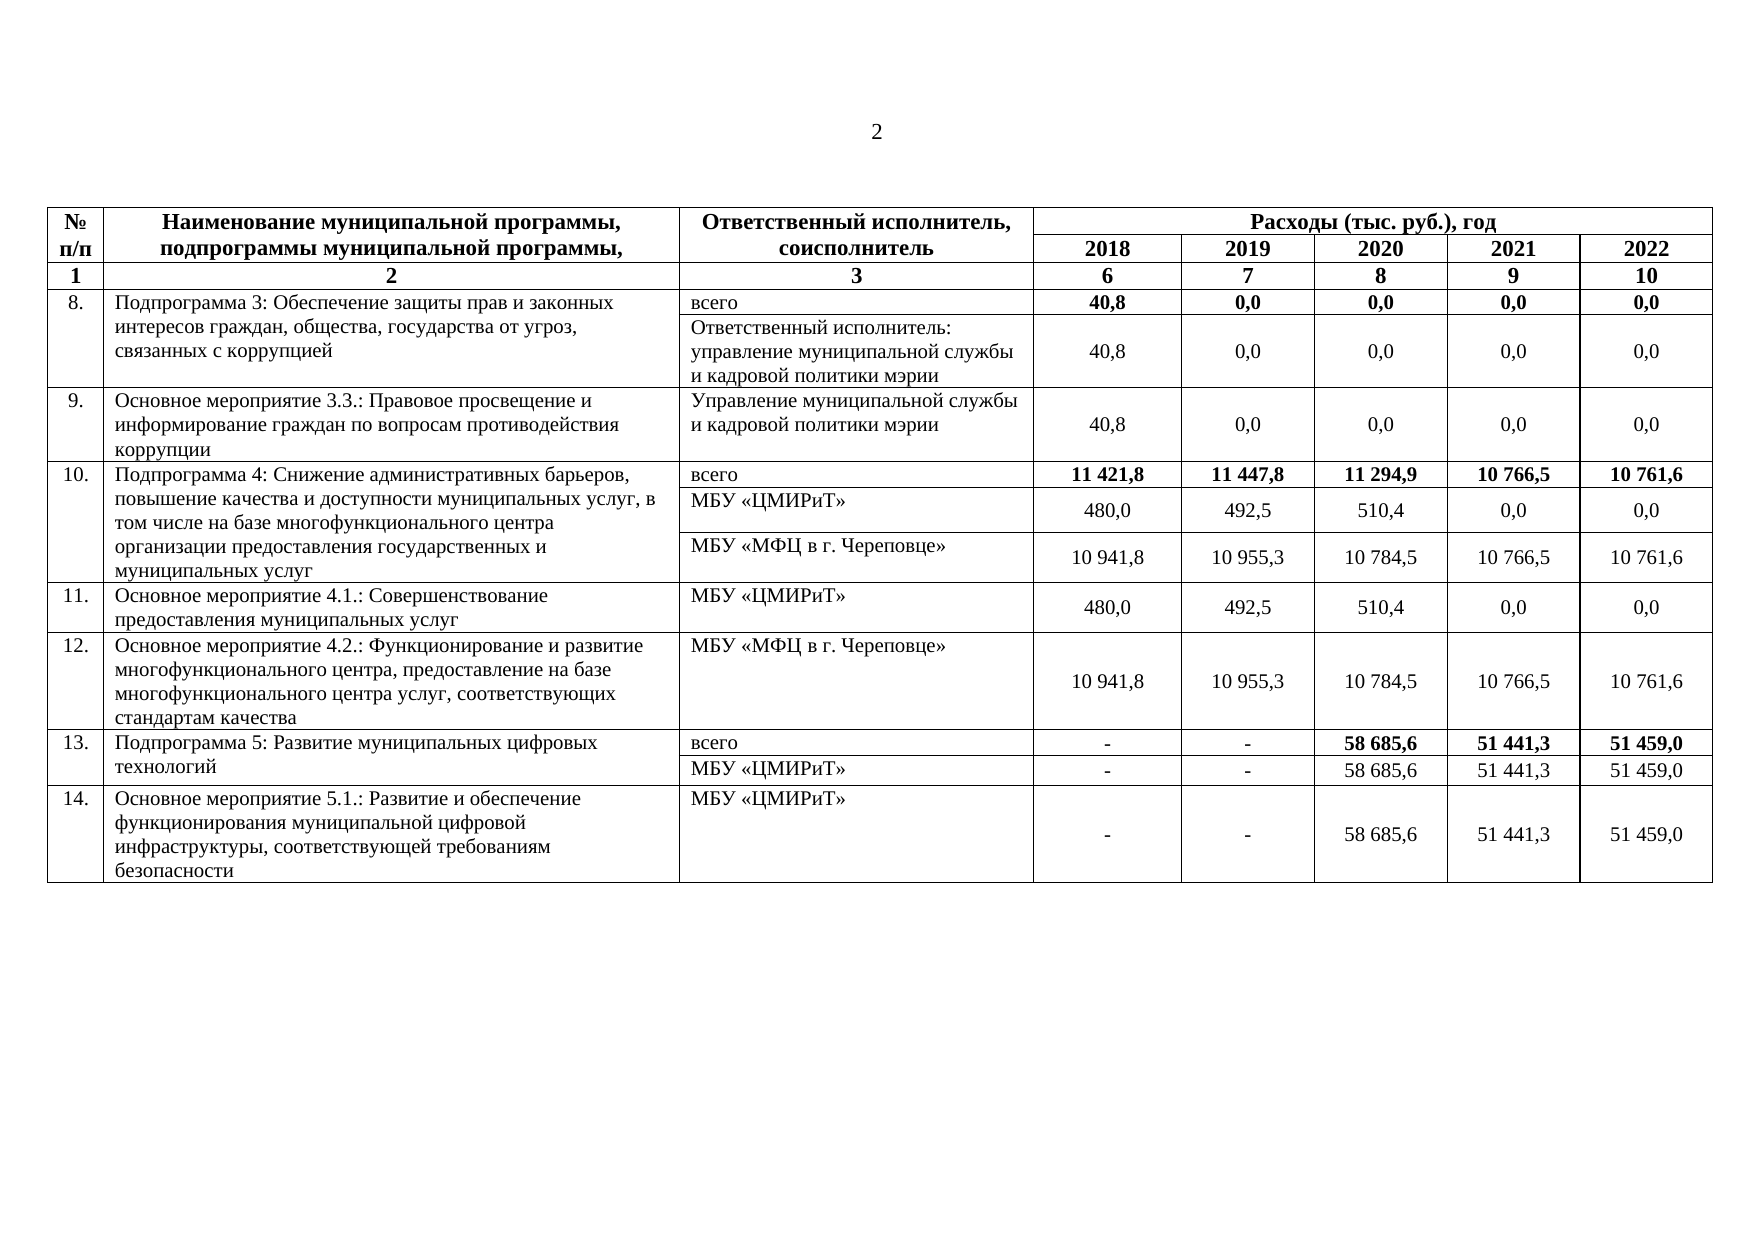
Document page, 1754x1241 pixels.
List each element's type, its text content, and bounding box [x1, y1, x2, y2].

table_cell 492,5 [1182, 583, 1314, 632]
table_cell МБУ «ЦМИРиТ» [680, 786, 1033, 882]
table_cell всего [680, 290, 1033, 314]
table_cell 51 459,0 [1581, 756, 1712, 784]
table_cell Ответственный исполнитель: управление муниципальной службы и кадровой политики мэрии [680, 315, 1033, 387]
table_cell 10 761,6 [1581, 533, 1712, 582]
table_cell - [1182, 756, 1314, 784]
table_cell 0,0 [1315, 315, 1447, 387]
table_cell - [1182, 786, 1314, 882]
table_cell Основное мероприятие 4.2.: Функционирование и развитие многофункционального центра, предоставление на базе многофункционального центра услуг, соответствующих стандартам качества [104, 633, 679, 729]
table_cell 2020 [1315, 235, 1447, 262]
table_cell 0,0 [1448, 388, 1579, 461]
table_cell МБУ «МФЦ в г. Череповце» [680, 633, 1033, 729]
table_cell 9. [48, 388, 103, 461]
table_cell 51 441,3 [1448, 786, 1579, 882]
table_cell 0,0 [1581, 488, 1712, 532]
table_cell 0,0 [1182, 315, 1314, 387]
table_cell 0,0 [1448, 583, 1579, 632]
table_cell Основное мероприятие 5.1.: Развитие и обеспечение функционирования муниципальной цифровой инфраструктуры, соответствующей требованиям безопасности [104, 786, 679, 882]
table_cell 58 685,6 [1315, 786, 1447, 882]
table_cell 12. [48, 633, 103, 729]
table_cell МБУ «МФЦ в г. Череповце» [680, 533, 1033, 582]
table_cell 492,5 [1182, 488, 1314, 532]
table_cell 10 766,5 [1448, 533, 1579, 582]
table_cell всего [680, 730, 1033, 755]
table_cell 10 941,8 [1034, 633, 1181, 729]
table_cell 8 [1315, 263, 1447, 289]
table_cell - [1034, 730, 1181, 755]
table_cell Подпрограмма 3: Обеспечение защиты прав и законных интересов граждан, общества, государства от угроз, связанных с коррупцией [104, 290, 679, 387]
table_cell 9 [1448, 263, 1579, 289]
table_cell 10 [1581, 263, 1712, 289]
table_cell 40,8 [1034, 388, 1181, 461]
table_cell 2022 [1581, 235, 1712, 262]
table_cell 0,0 [1581, 388, 1712, 461]
table_cell 0,0 [1315, 290, 1447, 314]
table_cell всего [680, 462, 1033, 487]
table_cell 0,0 [1581, 290, 1712, 314]
table_cell 58 685,6 [1315, 756, 1447, 784]
table_cell 10. [48, 462, 103, 582]
table_cell 14. [48, 786, 103, 882]
table_header № п/п [48, 208, 103, 262]
table_cell 0,0 [1448, 315, 1579, 387]
table_cell 8. [48, 290, 103, 387]
table_cell 0,0 [1581, 583, 1712, 632]
table_header Наименование муниципальной программы, подпрограммы муниципальной программы, основного мероприятия [104, 208, 679, 262]
table_cell 51 441,3 [1448, 756, 1579, 784]
table_cell 3 [680, 263, 1033, 289]
table_cell 7 [1182, 263, 1314, 289]
table_cell 10 761,6 [1581, 462, 1712, 487]
table_cell 10 784,5 [1315, 633, 1447, 729]
table_cell 2019 [1182, 235, 1314, 262]
table_cell 480,0 [1034, 583, 1181, 632]
table_cell 13. [48, 730, 103, 784]
table_cell МБУ «ЦМИРиТ» [680, 488, 1033, 532]
table_cell 40,8 [1034, 315, 1181, 387]
table_cell 6 [1034, 263, 1181, 289]
table_cell 2021 [1448, 235, 1579, 262]
table_cell Подпрограмма 5: Развитие муниципальных цифровых технологий [104, 730, 679, 784]
table_cell 51 441,3 [1448, 730, 1579, 755]
table_header Расходы (тыс. руб.), год [1034, 208, 1712, 234]
table_cell МБУ «ЦМИРиТ» [680, 756, 1033, 784]
table_cell 40,8 [1034, 290, 1181, 314]
table_cell 11. [48, 583, 103, 632]
table_cell 10 766,5 [1448, 633, 1579, 729]
table_cell 0,0 [1315, 388, 1447, 461]
table_cell 480,0 [1034, 488, 1181, 532]
table_cell 1 [48, 263, 103, 289]
table_cell Управление муниципальной службы и кадровой политики мэрии [680, 388, 1033, 461]
table_cell - [1034, 756, 1181, 784]
table_cell 2 [104, 263, 679, 289]
table_header Ответственный исполнитель, соисполнитель [680, 208, 1033, 262]
table_cell 10 761,6 [1581, 633, 1712, 729]
table_cell 10 955,3 [1182, 533, 1314, 582]
table_cell - [1182, 730, 1314, 755]
table_cell Подпрограмма 4: Снижение административных барьеров, повышение качества и доступности муниципальных услуг, в том числе на базе многофункционального центра организации предоставления государственных и муниципальных услуг [104, 462, 679, 582]
table_cell 10 955,3 [1182, 633, 1314, 729]
table_cell 58 685,6 [1315, 730, 1447, 755]
table_cell 0,0 [1448, 488, 1579, 532]
table_cell 11 421,8 [1034, 462, 1181, 487]
table_cell МБУ «ЦМИРиТ» [680, 583, 1033, 632]
table_cell - [1034, 786, 1181, 882]
table_cell 2018 [1034, 235, 1181, 262]
table_cell 510,4 [1315, 488, 1447, 532]
table_cell 0,0 [1581, 315, 1712, 387]
table_cell 10 784,5 [1315, 533, 1447, 582]
table_cell 0,0 [1182, 290, 1314, 314]
table_cell 51 459,0 [1581, 786, 1712, 882]
table_cell 0,0 [1182, 388, 1314, 461]
table_cell 11 447,8 [1182, 462, 1314, 487]
table_cell Основное мероприятие 3.3.: Правовое просвещение и информирование граждан по вопросам противодействия коррупции [104, 388, 679, 461]
table_cell 0,0 [1448, 290, 1579, 314]
table_cell 51 459,0 [1581, 730, 1712, 755]
table_cell 510,4 [1315, 583, 1447, 632]
table_cell 10 941,8 [1034, 533, 1181, 582]
table_cell 10 766,5 [1448, 462, 1579, 487]
table_cell 11 294,9 [1315, 462, 1447, 487]
table_cell Основное мероприятие 4.1.: Совершенствование предоставления муниципальных услуг [104, 583, 679, 632]
